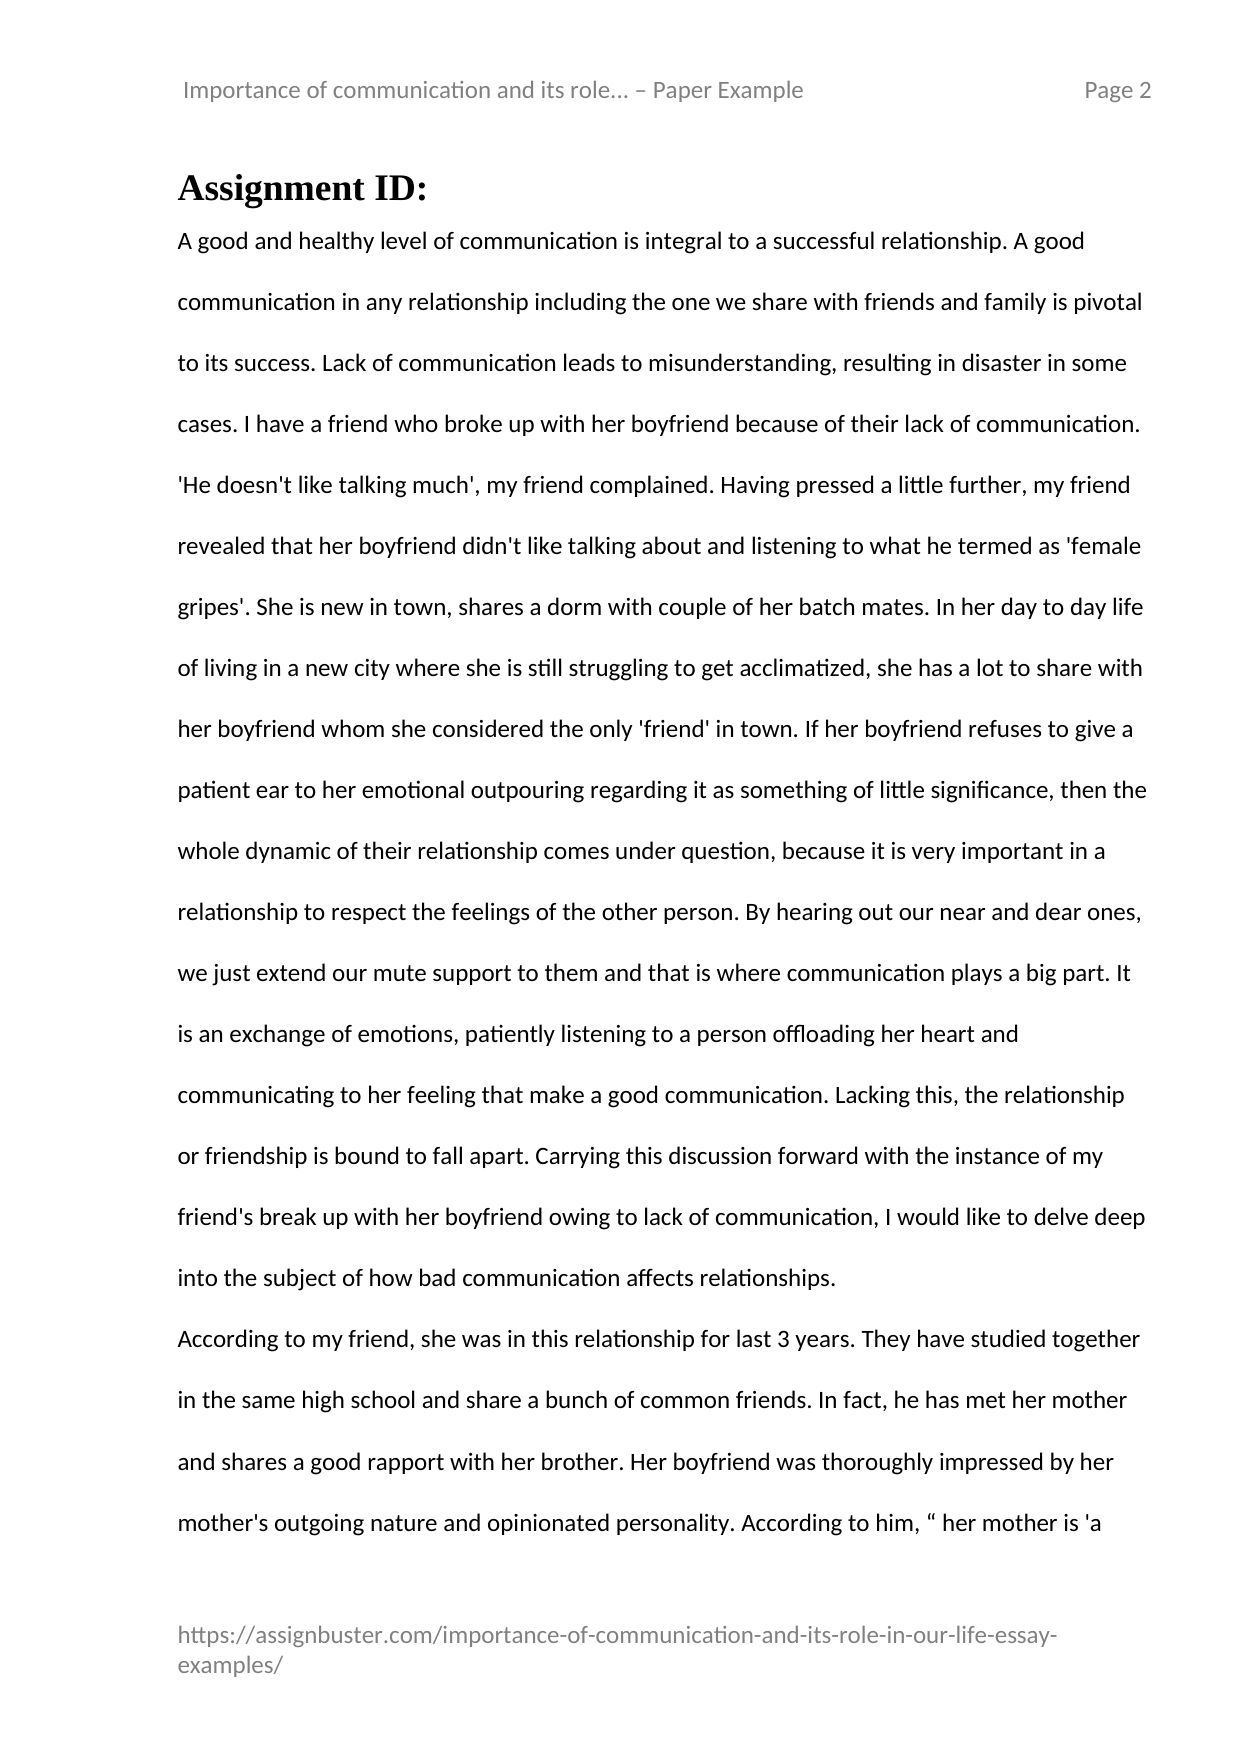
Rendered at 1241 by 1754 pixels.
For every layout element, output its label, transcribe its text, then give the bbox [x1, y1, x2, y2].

subtitle Assignment ID: [177, 166, 1152, 209]
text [177, 225, 1152, 1537]
